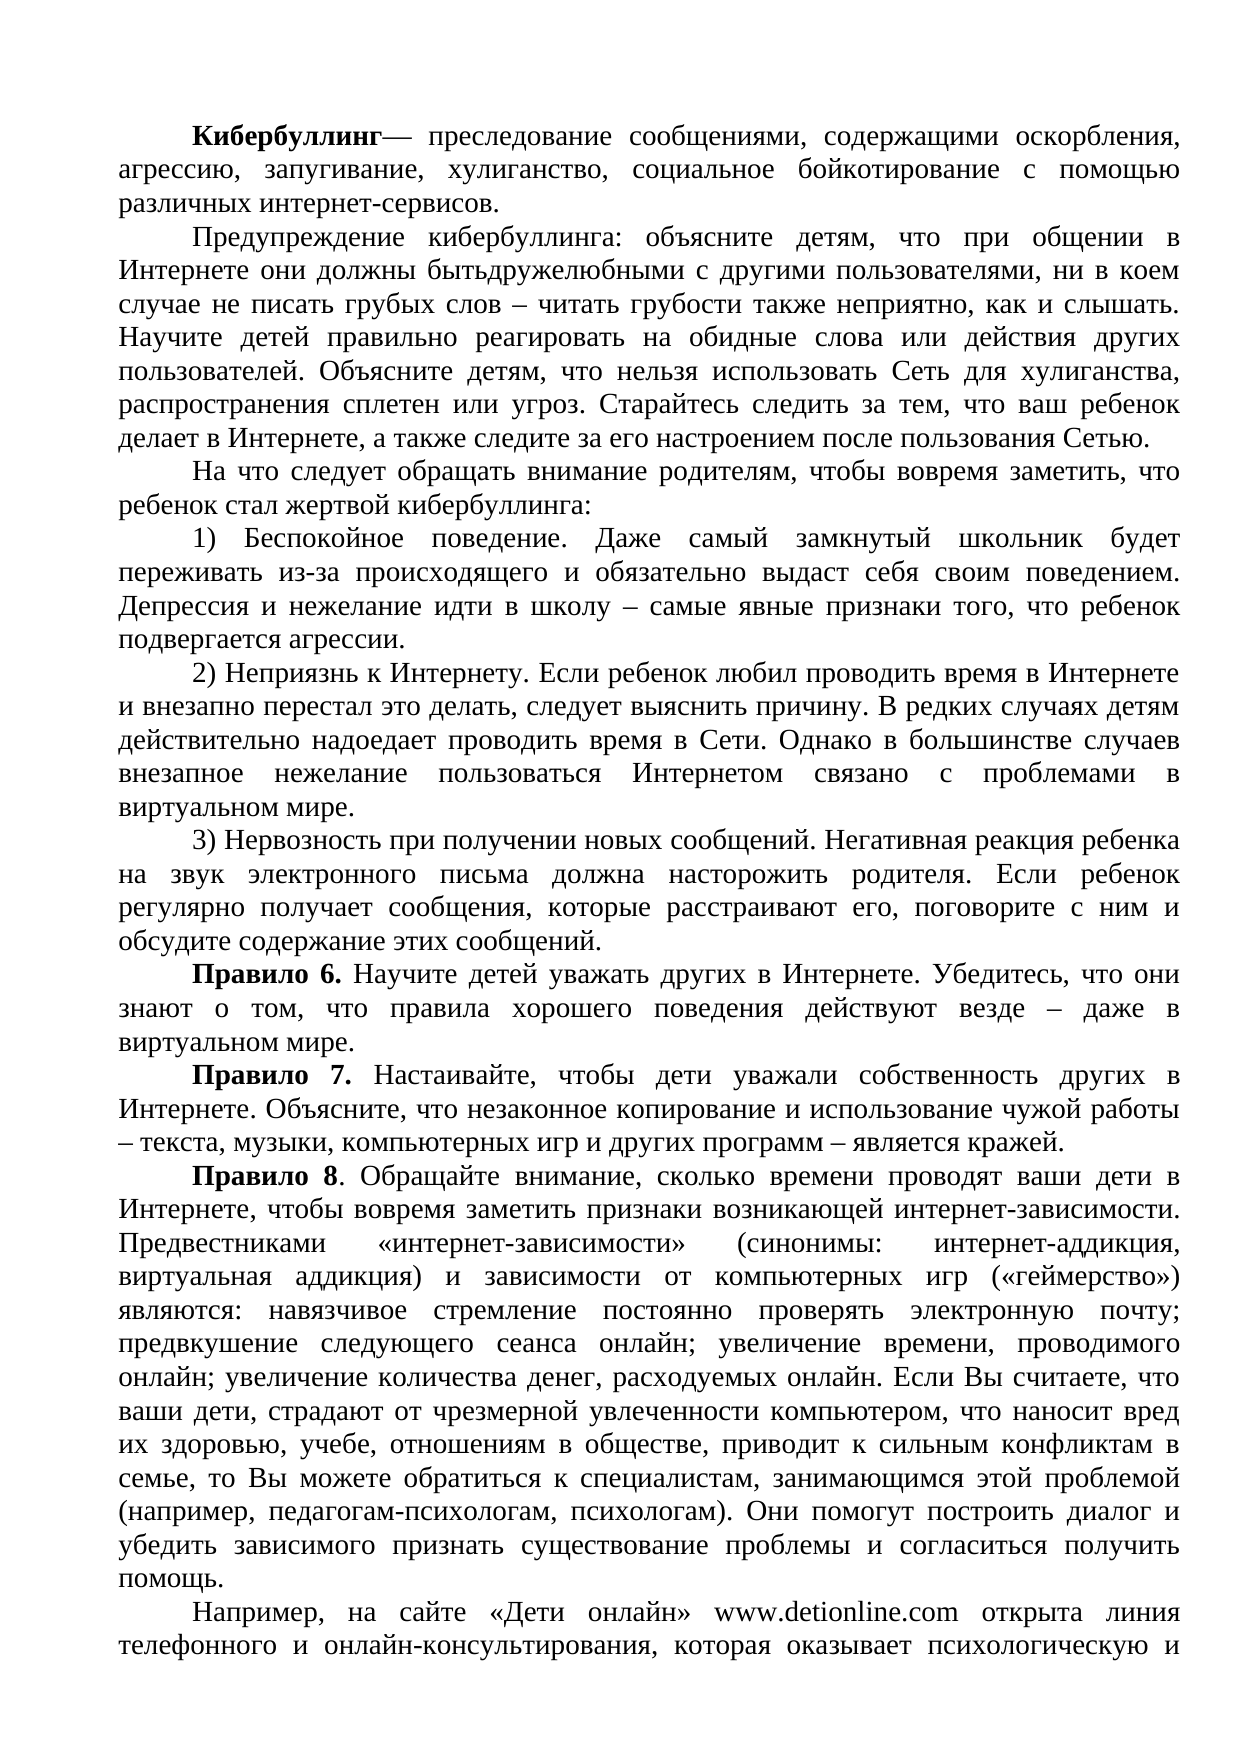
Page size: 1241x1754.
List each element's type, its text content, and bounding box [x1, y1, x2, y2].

text 1) Беспокойное поведение. Даже самый замкнутый школьник будет переживать из-за происходящего и обязательно выдаст себя своим поведением. Депрессия и нежелание идти в школу – самые явные признаки того, что ребенок подвергается агрессии. [118, 521, 1181, 655]
text Кибербуллинг— преследование сообщениями, содержащими оскорбления, агрессию, запугивание, хулиганство, социальное бойкотирование с помощью различных интернет-сервисов. [118, 118, 1181, 219]
text 2) Неприязнь к Интернету. Если ребенок любил проводить время в Интернете и внезапно перестал это делать, следует выяснить причину. В редких случаях детям действительно надоедает проводить время в Сети. Однако в большинстве случаев внезапное нежелание пользоваться Интернетом связано с проблемами в виртуальном мире. [118, 655, 1181, 822]
text Предупреждение кибербуллинга: объясните детям, что при общении в Интернете они должны бытьдружелюбными с другими пользователями, ни в коем случае не писать грубых слов – читать грубости также неприятно, как и слышать. Научите детей правильно реагировать на обидные слова или действия других пользователей. Объясните детям, что нельзя использовать Сеть для хулиганства, распространения сплетен или угроз. Старайтесь следить за тем, что ваш ребенок делает в Интернете, а также следите за его настроением после пользования Сетью. [118, 219, 1181, 453]
text 3) Нервозность при получении новых сообщений. Негативная реакция ребенка на звук электронного письма должна насторожить родителя. Если ребенок регулярно получает сообщения, которые расстраивают его, поговорите с ним и обсудите содержание этих сообщений. [118, 822, 1181, 957]
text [118, 1594, 1181, 1661]
text Правило 8. Обращайте внимание, сколько времени проводят ваши дети в Интернете, чтобы вовремя заметить признаки возникающей интернет-зависимости. Предвестниками «интернет-зависимости» (синонимы: интернет-аддикция, виртуальная аддикция) и зависимости от компьютерных игр («геймерство») являются: навязчивое стремление постоянно проверять электронную почту; предвкушение следующего сеанса онлайн; увеличение времени, проводимого онлайн; увеличение количества денег, расходуемых онлайн. Если Вы считаете, что ваши дети, страдают от чрезмерной увлеченности компьютером, что наносит вред их здоровью, учебе, отношениям в обществе, приводит к сильным конфликтам в семье, то Вы можете обратиться к специалистам, занимающимся этой проблемой (например, педагогам-психологам, психологам). Они помогут построить диалог и убедить зависимого признать существование проблемы и согласиться получить помощь. [118, 1158, 1181, 1594]
text Правило 7. Настаивайте, чтобы дети уважали собственность других в Интернете. Объясните, что незаконное копирование и использование чужой работы – текста, музыки, компьютерных игр и других программ – является кражей. [118, 1057, 1181, 1158]
text Правило 6. Научите детей уважать других в Интернете. Убедитесь, что они знают о том, что правила хорошего поведения действуют везде – даже в виртуальном мире. [118, 957, 1181, 1057]
text На что следует обращать внимание родителям, чтобы вовремя заметить, что ребенок стал жертвой кибербуллинга: [118, 453, 1181, 521]
